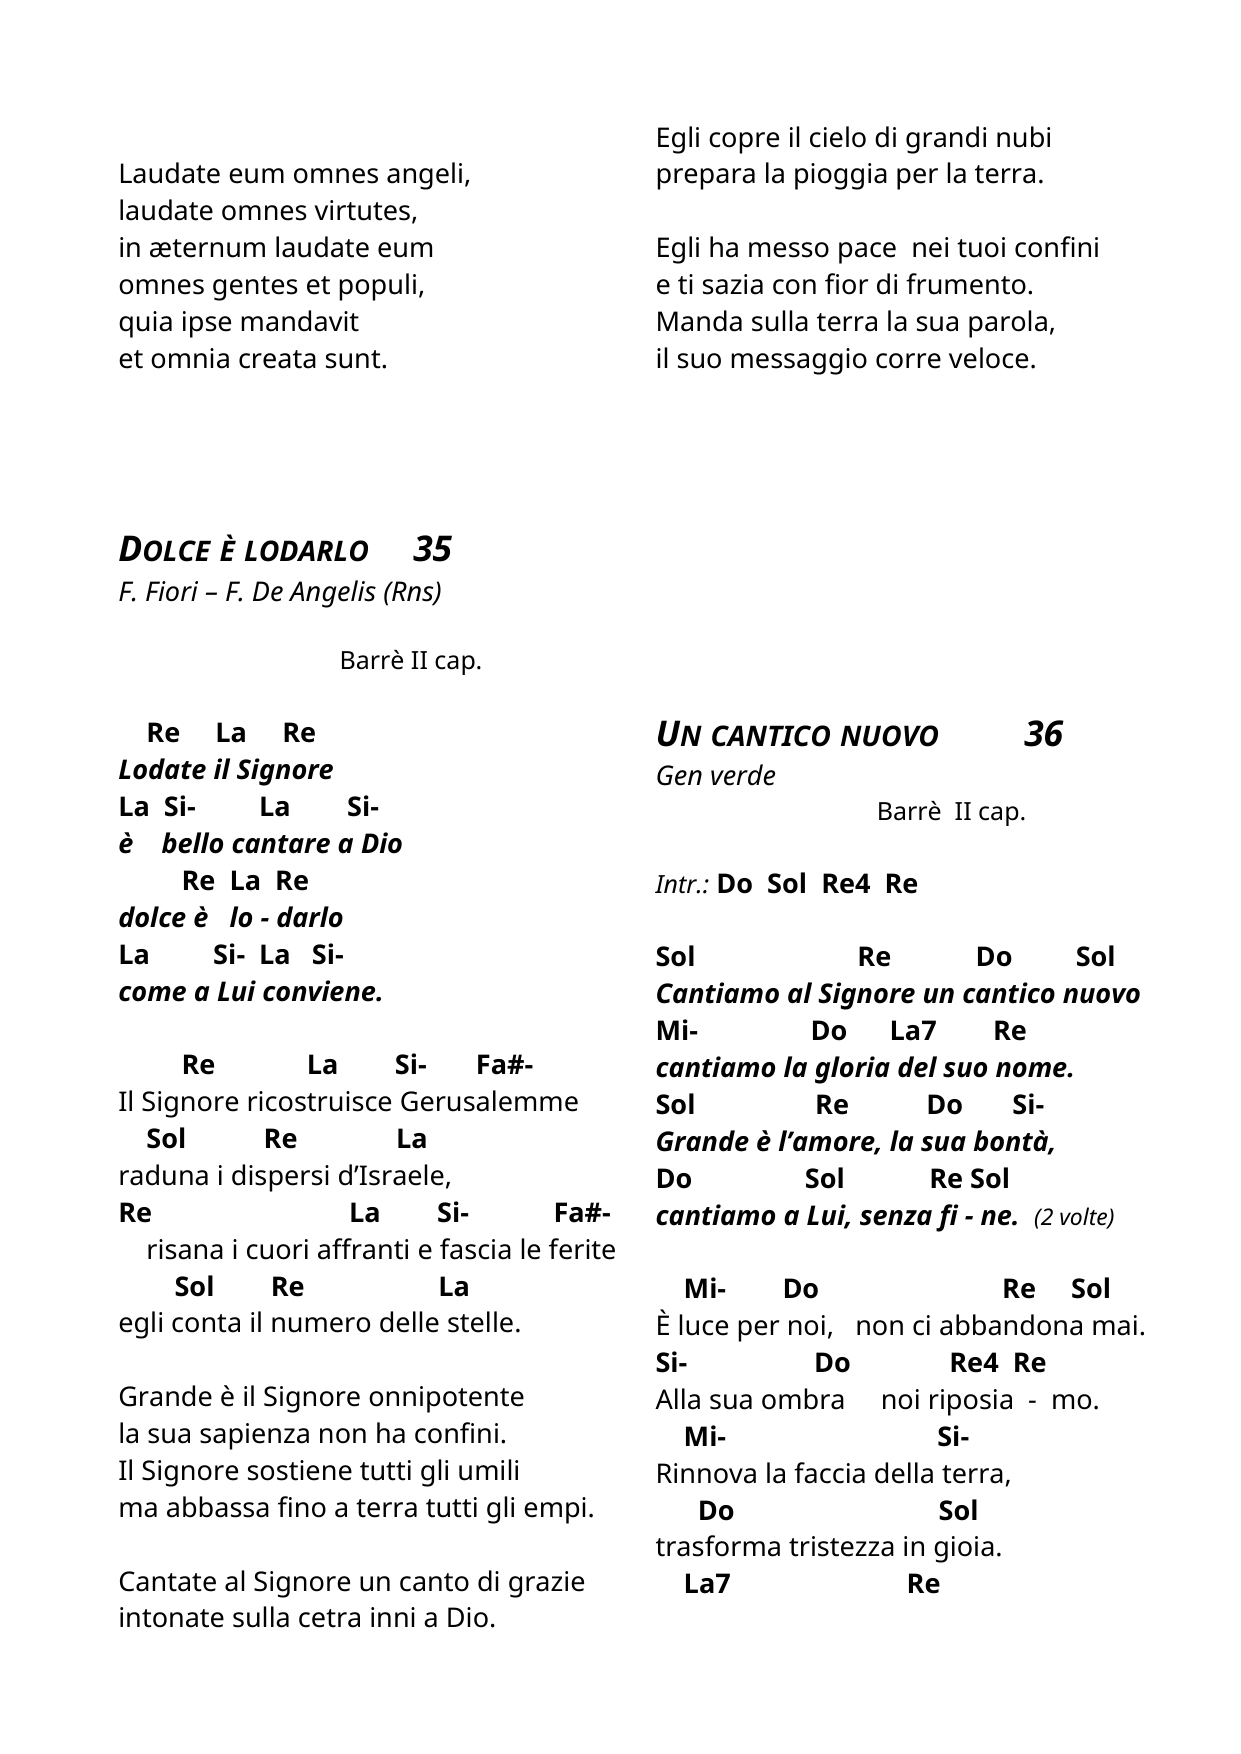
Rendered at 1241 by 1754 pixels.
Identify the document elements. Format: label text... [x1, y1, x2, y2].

text Re La Re [118, 714, 644, 751]
text il suo messaggio corre veloce. [655, 339, 1181, 376]
text Do Sol Re Sol [655, 1159, 1181, 1196]
subtitle F. Fiori – F. De Angelis (Rns) [118, 572, 577, 609]
subtitle Un cantico nuovo 36 [655, 708, 1181, 756]
text in æternum laudate eum [118, 229, 644, 266]
text La7 Re [655, 1565, 1181, 1602]
text omnes gentes et populi, [118, 266, 644, 302]
text Mi- Do Re Sol [655, 1270, 1181, 1307]
text intonate sulla cetra inni a Dio. [118, 1599, 644, 1636]
text Egli ha messo pace nei tuoi confini [655, 229, 1181, 266]
text prepara la pioggia per la terra. [655, 155, 1181, 192]
text Cantate al Signore un canto di grazie [118, 1562, 644, 1599]
text Mi- Si- [655, 1417, 1181, 1454]
subtitle Dolce è lodarlo 35 [118, 524, 644, 572]
subtitle Gen verde [655, 756, 1115, 793]
text Sol Re La [118, 1119, 644, 1156]
text Laudate eum omnes angeli, [118, 155, 644, 192]
text Egli copre il cielo di grandi nubi [655, 118, 1181, 155]
text cantiamo la gloria del suo nome. [655, 1048, 1181, 1085]
text e ti sazia con fior di frumento. [655, 266, 1181, 302]
text la sua sapienza non ha confini. [118, 1414, 644, 1451]
text cantiamo a Lui, senza fi - ne. (2 volte) [655, 1196, 1181, 1233]
text Barrè II cap. [655, 793, 1181, 827]
text risana i cuori affranti e fascia le ferite [118, 1230, 644, 1267]
subtitle Barrè II cap. [266, 643, 644, 677]
text raduna i dispersi d’Israele, [118, 1156, 644, 1193]
text Grande è l’amore, la sua bontà, [655, 1122, 1181, 1159]
text Si- Do Re4 Re [655, 1343, 1181, 1380]
text Intr.: Do Sol Re4 Re [655, 864, 1181, 901]
text Sol Re La [118, 1267, 644, 1304]
text Cantiamo al Signore un cantico nuovo [655, 975, 1181, 1012]
text Alla sua ombra noi riposia - mo. [655, 1380, 1181, 1417]
text Sol Re Do Si- [655, 1085, 1181, 1122]
text Il Signore sostiene tutti gli umili [118, 1451, 644, 1488]
text La Si- La Si- [118, 935, 644, 972]
text La Si- La Si- [118, 788, 644, 824]
text laudate omnes virtutes, [118, 192, 644, 229]
text Re La Si- Fa#- [118, 1046, 644, 1083]
text Rinnova la faccia della terra, [655, 1454, 1181, 1491]
text Lodate il Signore [118, 751, 644, 788]
text Manda sulla terra la sua parola, [655, 302, 1181, 339]
text è bello cantare a Dio [118, 824, 644, 861]
text È luce per noi, non ci abbandona mai. [655, 1307, 1181, 1343]
text trasforma tristezza in gioia. [655, 1528, 1181, 1565]
text quia ipse mandavit [118, 302, 644, 339]
text ma abbassa fino a terra tutti gli empi. [118, 1488, 644, 1525]
text Mi- Do La7 Re [655, 1012, 1181, 1048]
text egli conta il numero delle stelle. [118, 1304, 644, 1341]
text Re La Re [118, 861, 644, 898]
text come a Lui conviene. [118, 972, 644, 1009]
text Sol Re Do Sol [655, 938, 1181, 975]
text et omnia creata sunt. [118, 339, 644, 376]
text Il Signore ricostruisce Gerusalemme [118, 1083, 644, 1119]
text Grande è il Signore onnipotente [118, 1378, 644, 1414]
text Do Sol [655, 1491, 1181, 1528]
text dolce è lo - darlo [118, 898, 644, 935]
text Re La Si- Fa#- [118, 1193, 644, 1230]
